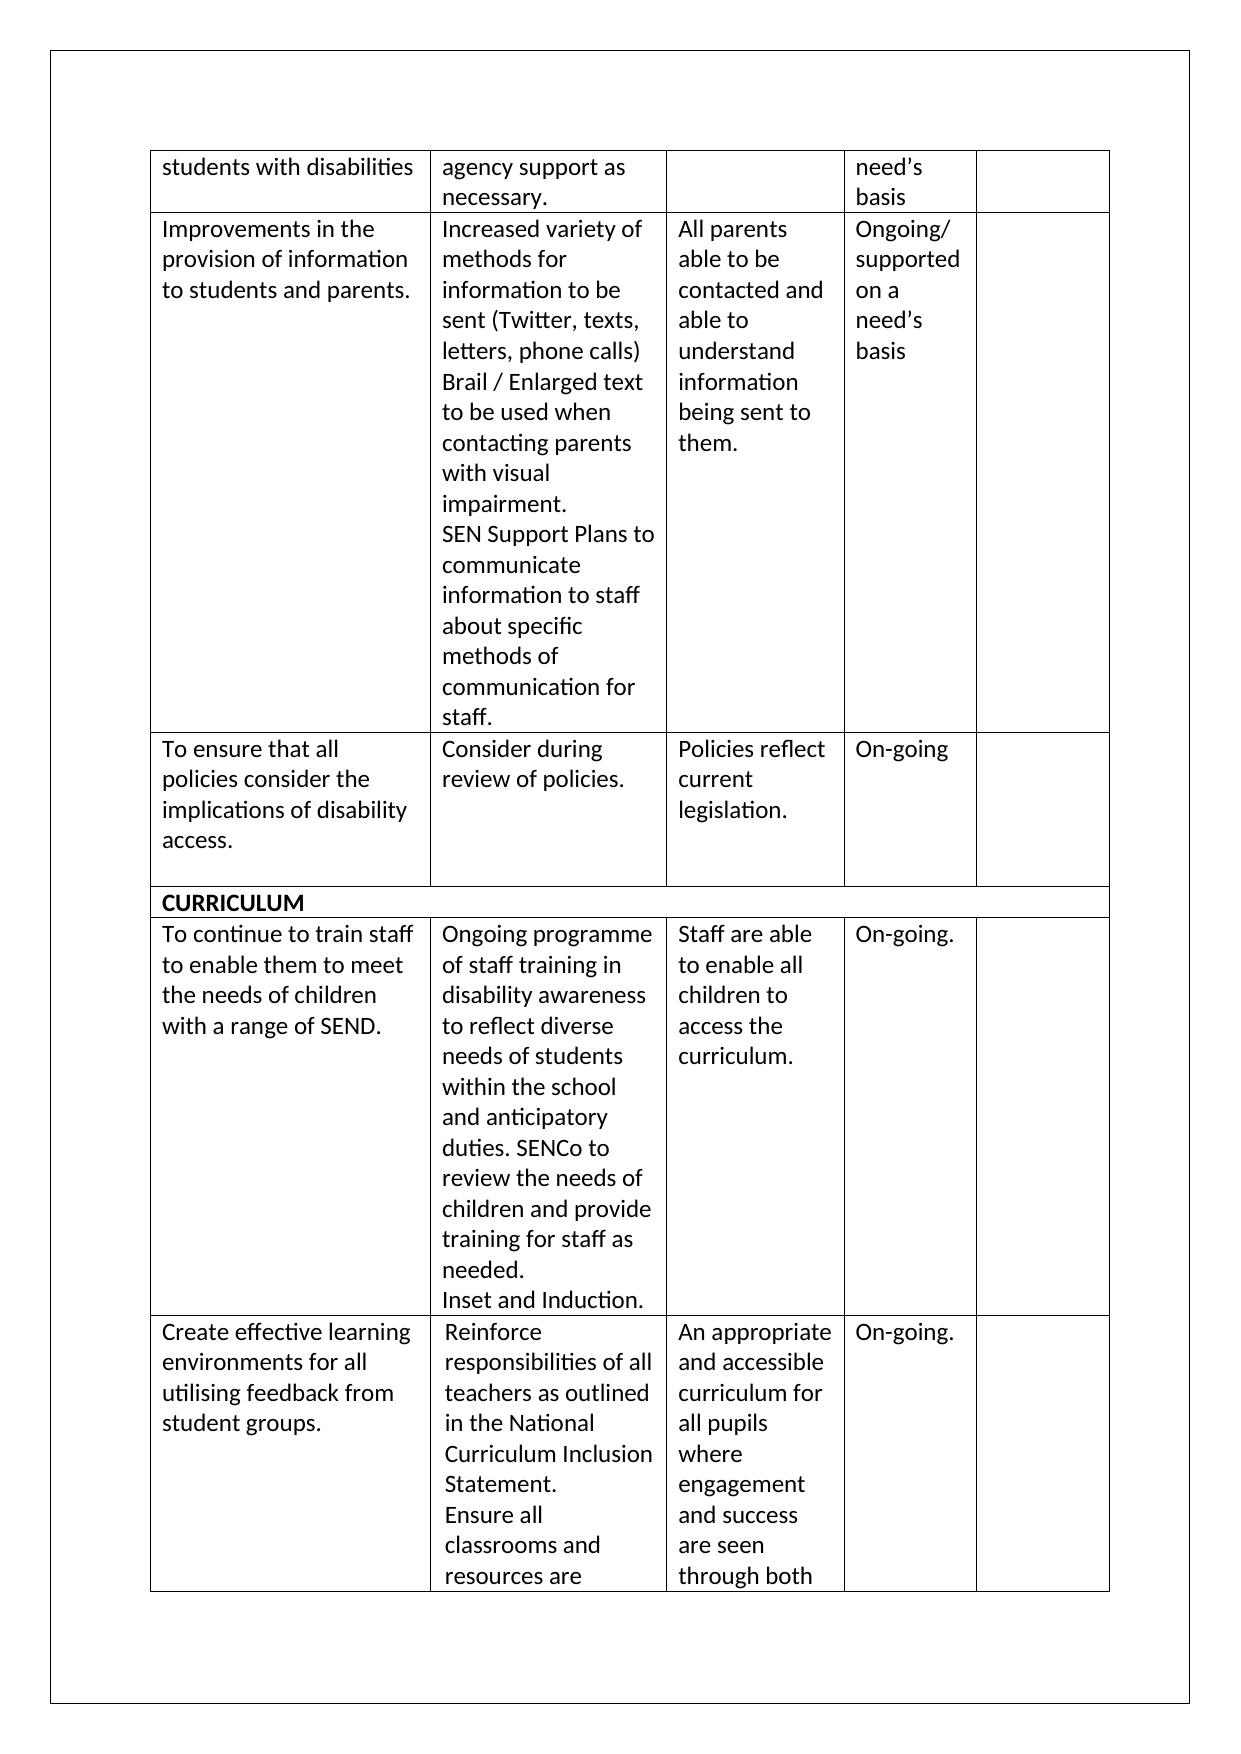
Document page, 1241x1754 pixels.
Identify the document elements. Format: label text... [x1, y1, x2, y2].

table_cell [977, 918, 1109, 1315]
table_cell Policies reflect current legislation. [667, 733, 844, 886]
table_cell [977, 213, 1109, 732]
table_cell Staff are able to enable all children to access the curriculum. [667, 918, 844, 1315]
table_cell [667, 1316, 844, 1591]
table_cell To ensure that all policies consider the implications of disability access. [151, 733, 430, 886]
table_cell [977, 151, 1109, 212]
table_cell All parents able to be contacted and able to understand information being sent to them. [667, 213, 844, 732]
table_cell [151, 1316, 430, 1591]
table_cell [431, 151, 666, 212]
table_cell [667, 151, 844, 212]
table_cell On-going [845, 733, 976, 886]
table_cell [151, 151, 430, 212]
table_cell CURRICULUM [151, 887, 1109, 917]
table_cell Consider during review of policies. [431, 733, 666, 886]
table_cell [977, 733, 1109, 886]
table_cell Ongoing/supported on a need’s basis [845, 213, 976, 732]
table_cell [431, 1316, 666, 1591]
table_cell Ongoing programme of staff training in disability awareness to reflect diverse needs of students within the school and anticipatory duties. SENCo to review the needs of children and provide training for staff as needed. Inset and Induction. [431, 918, 666, 1315]
table_cell On-going. [845, 1316, 976, 1591]
table_cell Increased variety of methods for information to be sent (Twitter, texts, letters, phone calls) Brail / Enlarged text to be used when contacting parents with visual impairment. SEN Support Plans to communicate information to staff about specific methods of communication for staff. [431, 213, 666, 732]
table_cell Improvements in the provision of information to students and parents. [151, 213, 430, 732]
table_cell [977, 1316, 1109, 1591]
table_cell To continue to train staff to enable them to meet the needs of children with a range of SEND. [151, 918, 430, 1315]
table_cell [845, 151, 976, 212]
table_cell On-going. [845, 918, 976, 1315]
